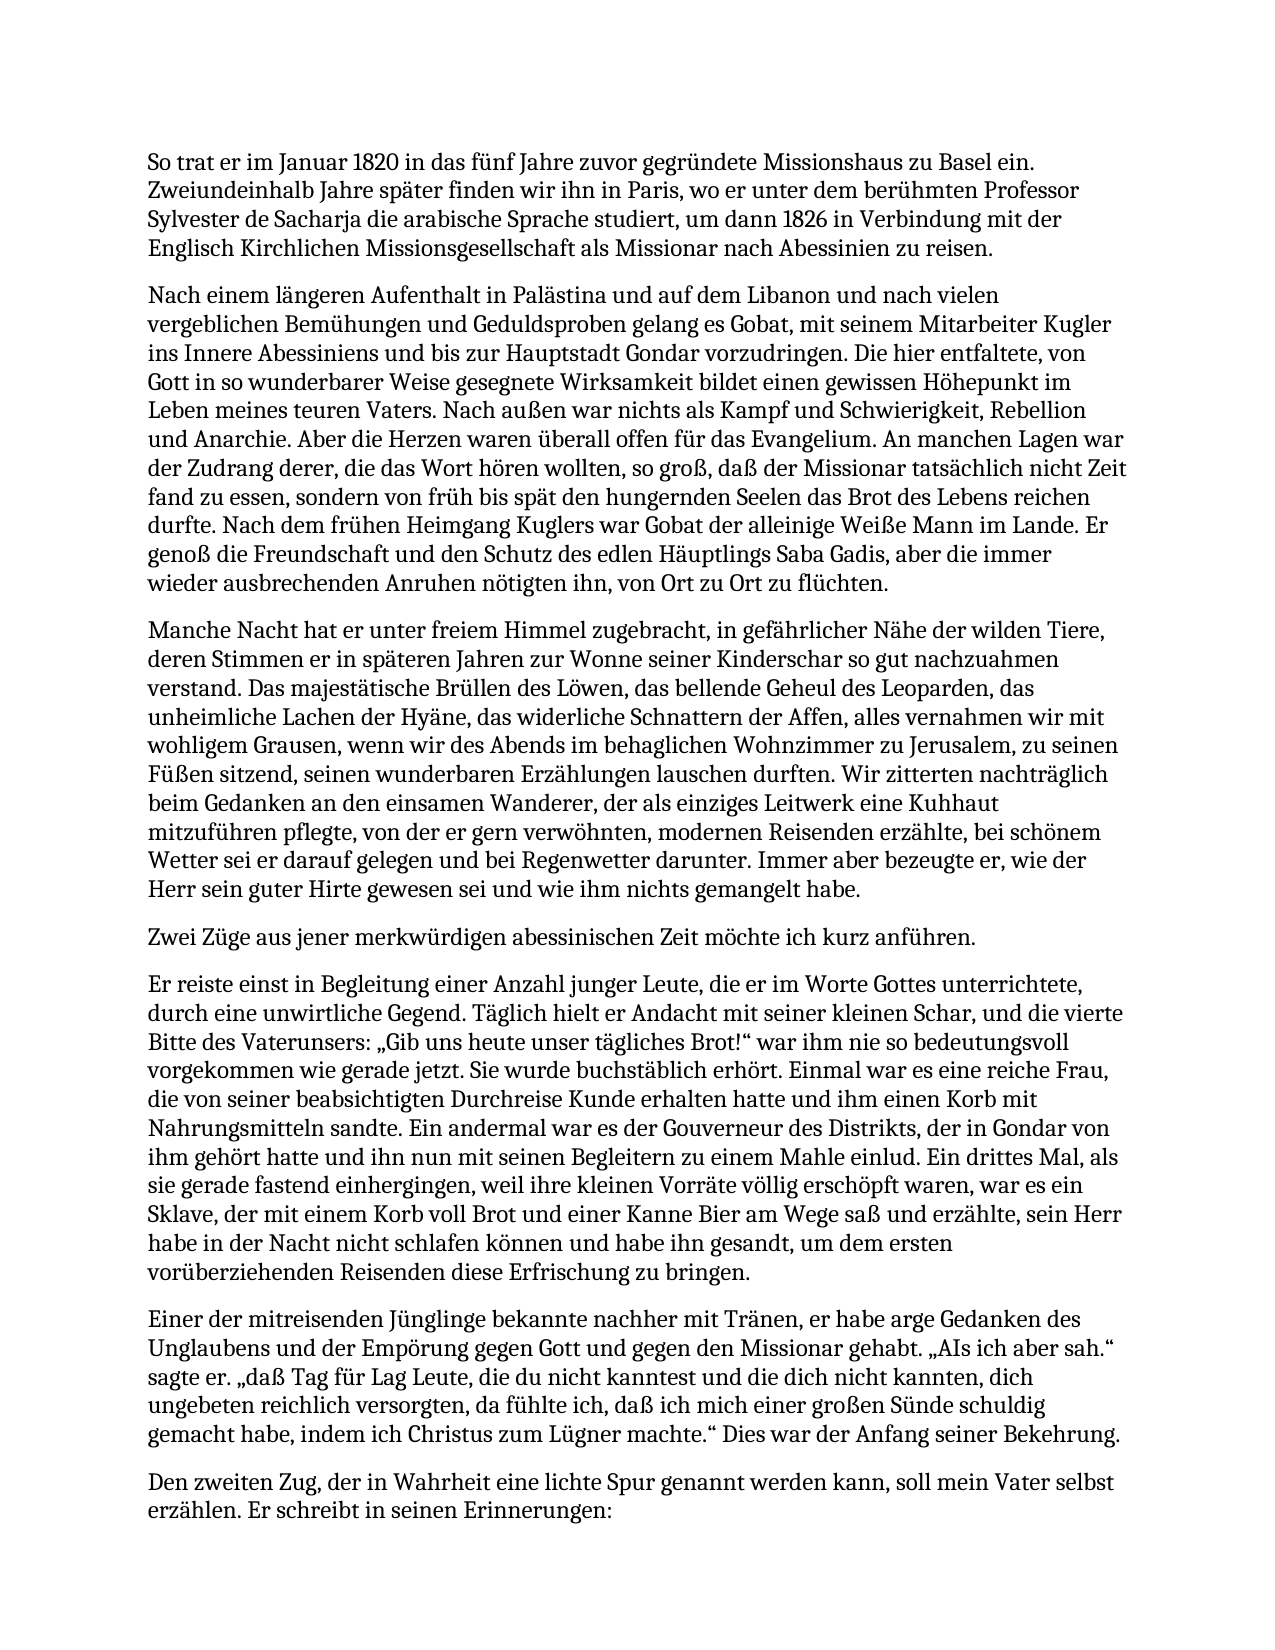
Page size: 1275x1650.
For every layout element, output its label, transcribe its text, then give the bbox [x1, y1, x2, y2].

text So trat er im Januar 1820 in das fünf Jahre zuvor gegründete Missionshaus zu Basel ein. Zweiundeinhalb Jahre später finden wir ihn in Paris, wo er unter dem berühmten Professor Sylvester de Sacharja die arabische Sprache studiert, um dann 1826 in Verbindung mit der Englisch Kirchlichen Missionsgesellschaft als Missionar nach Abessinien zu reisen. [148, 148, 1127, 263]
text Er reiste einst in Begleitung einer Anzahl junger Leute, die er im Worte Gottes unterrichtete, durch eine unwirtliche Gegend. Täglich hielt er Andacht mit seiner kleinen Schar, und die vierte Bitte des Vaterunsers: „Gib uns heute unser tägliches Brot!“ war ihm nie so bedeutungsvoll vorgekommen wie gerade jetzt. Sie wurde buchstäblich erhört. Einmal war es eine reiche Frau, die von seiner beabsichtigten Durchreise Kunde erhalten hatte und ihm einen Korb mit Nahrungsmitteln sandte. Ein andermal war es der Gouverneur des Distrikts, der in Gondar von ihm gehört hatte und ihn nun mit seinen Begleitern zu einem Mahle einlud. Ein drittes Mal, als sie gerade fastend einhergingen, weil ihre kleinen Vorräte völlig erschöpft waren, war es ein Sklave, der mit einem Korb voll Brot und einer Kanne Bier am Wege saß und erzählte, sein Herr habe in der Nacht nicht schlafen können und habe ihn gesandt, um dem ersten vorüberziehenden Reisenden diese Erfrischung zu bringen. [148, 970, 1127, 1286]
text Nach einem längeren Aufenthalt in Palästina und auf dem Libanon und nach vielen vergeblichen Bemühungen und Geduldsproben gelang es Gobat, mit seinem Mitarbeiter Kugler ins Innere Abessiniens und bis zur Hauptstadt Gondar vorzudringen. Die hier entfaltete, von Gott in so wunderbarer Weise gesegnete Wirksamkeit bildet einen gewissen Höhepunkt im Leben meines teuren Vaters. Nach außen war nichts als Kampf und Schwierigkeit, Rebellion und Anarchie. Aber die Herzen waren überall offen für das Evangelium. An manchen Lagen war der Zudrang derer, die das Wort hören wollten, so groß, daß der Missionar tatsächlich nicht Zeit fand zu essen, sondern von früh bis spät den hungernden Seelen das Brot des Lebens reichen durfte. Nach dem frühen Heimgang Kuglers war Gobat der alleinige Weiße Mann im Lande. Er genoß die Freundschaft und den Schutz des edlen Häuptlings Saba Gadis, aber die immer wieder ausbrechenden Anruhen nötigten ihn, von Ort zu Ort zu flüchten. [148, 281, 1127, 598]
text Manche Nacht hat er unter freiem Himmel zugebracht, in gefährlicher Nähe der wilden Tiere, deren Stimmen er in späteren Jahren zur Wonne seiner Kinderschar so gut nachzuahmen verstand. Das majestätische Brüllen des Löwen, das bellende Geheul des Leoparden, das unheimliche Lachen der Hyäne, das widerliche Schnattern der Affen, alles vernahmen wir mit wohligem Grausen, wenn wir des Abends im behaglichen Wohnzimmer zu Jerusalem, zu seinen Füßen sitzend, seinen wunderbaren Erzählungen lauschen durften. Wir zitterten nachträglich beim Gedanken an den einsamen Wanderer, der als einziges Leitwerk eine Kuhhaut mitzuführen pflegte, von der er gern verwöhnten, modernen Reisenden erzählte, bei schönem Wetter sei er darauf gelegen und bei Regenwetter darunter. Immer aber bezeugte er, wie der Herr sein guter Hirte gewesen sei und wie ihm nichts gemangelt habe. [148, 616, 1127, 904]
text Den zweiten Zug, der in Wahrheit eine lichte Spur genannt werden kann, soll mein Vater selbst erzählen. Er schreibt in seinen Erinnerungen: [148, 1468, 1127, 1525]
text Einer der mitreisenden Jünglinge bekannte nachher mit Tränen, er habe arge Gedanken des Unglaubens und der Empörung gegen Gott und gegen den Missionar gehabt. „AIs ich aber sah.“ sagte er. „daß Tag für Lag Leute, die du nicht kanntest und die dich nicht kannten, dich ungebeten reichlich versorgten, da fühlte ich, daß ich mich einer großen Sünde schuldig gemacht habe, indem ich Christus zum Lügner machte.“ Dies war der Anfang seiner Bekehrung. [148, 1305, 1127, 1449]
text Zwei Züge aus jener merkwürdigen abessinischen Zeit möchte ich kurz anführen. [148, 923, 1127, 951]
